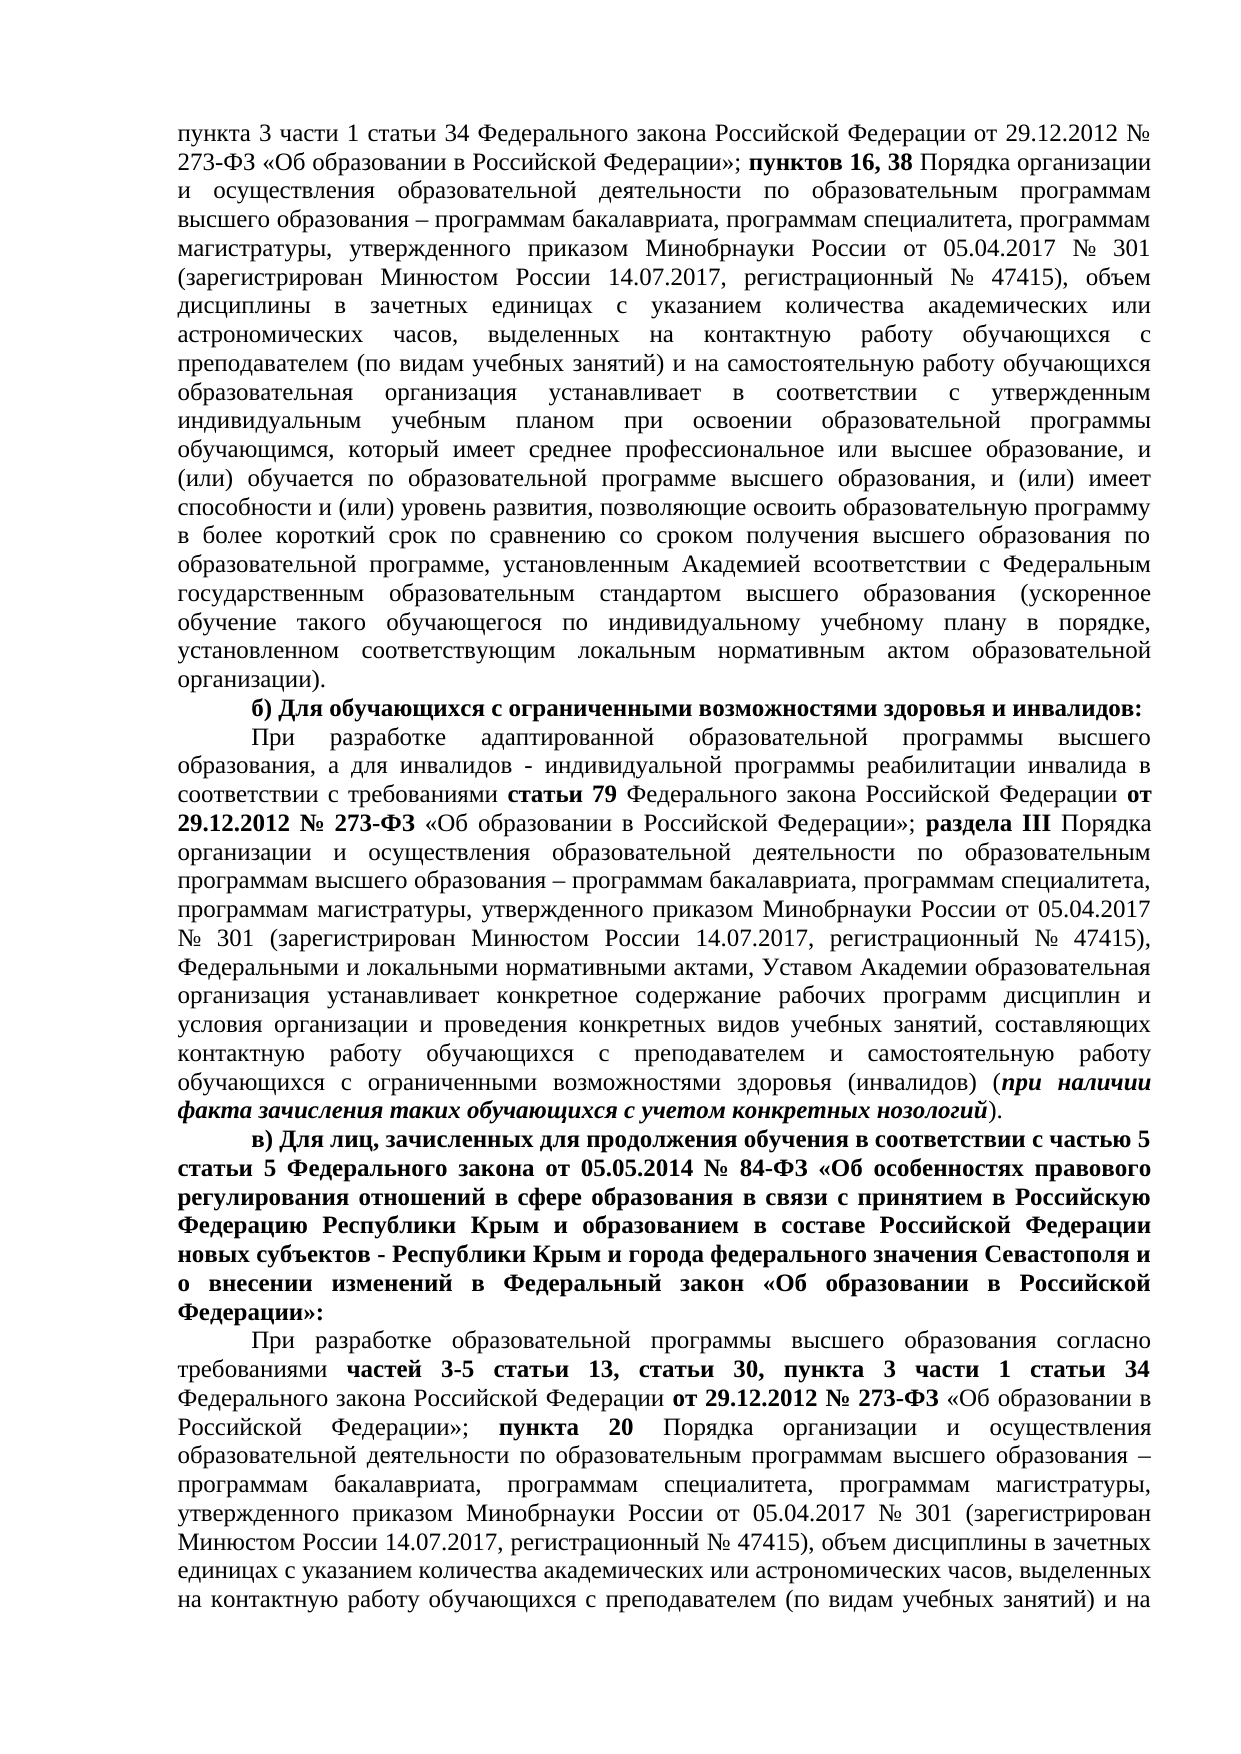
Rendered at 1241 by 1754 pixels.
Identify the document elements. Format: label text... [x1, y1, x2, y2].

text в) Для лиц, зачисленных для продолжения обучения в соответствии с частью 5 статьи 5 Федерального закона от 05.05.2014 № 84-ФЗ «Об особенностях правового регулирования отношений в сфере образования в связи с принятием в Российскую Федерацию Республики Крым и образованием в составе Российской Федерации новых субъектов - Республики Крым и города федерального значения Севастополя и о внесении изменений в Федеральный закон «Об образовании в Российской Федерации»: [177, 1124, 1152, 1326]
text б) Для обучающихся с ограниченными возможностями здоровья и инвалидов: [177, 693, 1152, 722]
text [177, 1326, 1152, 1613]
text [177, 118, 1152, 693]
text При разработке адаптированной образовательной программы высшего образования, а для инвалидов - индивидуальной программы реабилитации инвалида в соответствии с требованиями статьи 79 Федерального закона Российской Федерации от 29.12.2012 № 273-ФЗ «Об образовании в Российской Федерации»; раздела III Порядка организации и осуществления образовательной деятельности по образовательным программам высшего образования – программам бакалавриата, программам специалитета, программам магистратуры, утвержденного приказом Минобрнауки России от 05.04.2017 № 301 (зарегистрирован Минюстом России 14.07.2017, регистрационный № 47415), Федеральными и локальными нормативными актами, Уставом Академии образовательная организация устанавливает конкретное содержание рабочих программ дисциплин и условия организации и проведения конкретных видов учебных занятий, составляющих контактную работу обучающихся с преподавателем и самостоятельную работу обучающихся с ограниченными возможностями здоровья (инвалидов) (при наличии факта зачисления таких обучающихся с учетом конкретных нозологий). [177, 722, 1152, 1124]
